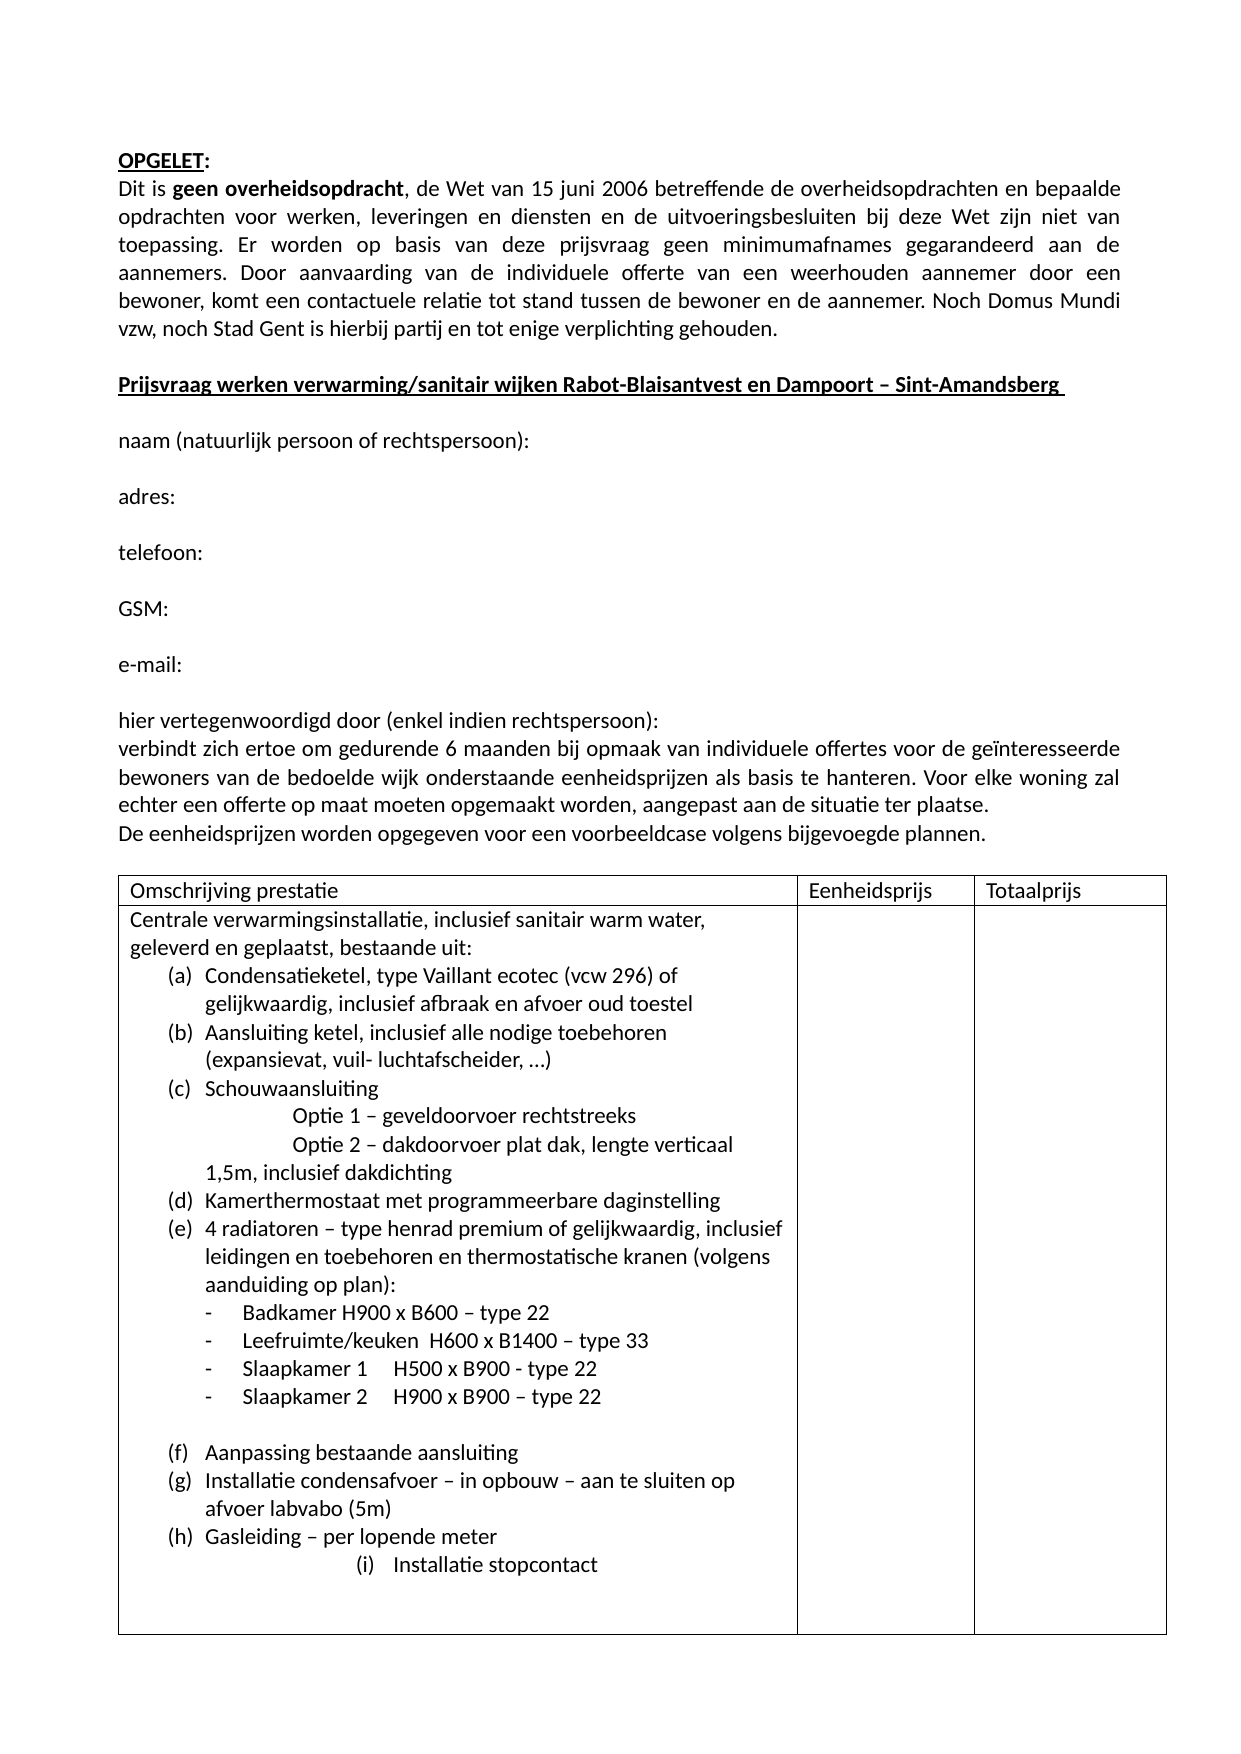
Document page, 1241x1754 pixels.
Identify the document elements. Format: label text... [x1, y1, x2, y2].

text hier vertegenwoordigd door (enkel indien rechtspersoon): [118, 707, 1122, 734]
text GSM: [118, 594, 1122, 622]
text De eenheidsprijzen worden opgegeven voor een voorbeeldcase volgens bijgevoegde plannen. [118, 819, 1122, 847]
text adres: [118, 482, 1122, 510]
table_header Omschrijving prestatie [119, 876, 797, 904]
text telefoon: [118, 538, 1122, 566]
text e-mail: [118, 651, 1122, 678]
table_header Totaalprijs [975, 876, 1166, 904]
text OPGELET: [118, 146, 1122, 174]
text Prijsvraag werken verwarming/sanitair wijken Rabot-Blaisantvest en Dampoort – Sint-Amandsberg [118, 370, 1122, 398]
text naam (natuurlijk persoon of rechtspersoon): [118, 426, 1122, 454]
text Dit is geen overheidsopdracht, de Wet van 15 juni 2006 betreffende de overheidsopdrachten en bepaalde opdrachten voor werken, leveringen en diensten en de uitvoeringsbesluiten bij deze Wet zijn niet van toepassing. Er worden op basis van deze prijsvraag geen minimumafnames gegarandeerd aan de aannemers. Door aanvaarding van de individuele offerte van een weerhouden aannemer door een bewoner, komt een contactuele relatie tot stand tussen de bewoner en de aannemer. Noch Domus Mundi vzw, noch Stad Gent is hierbij partij en tot enige verplichting gehouden. [118, 174, 1122, 342]
table_cell [798, 906, 974, 1634]
table_cell [975, 906, 1166, 1634]
table_header Eenheidsprijs [798, 876, 974, 904]
text verbindt zich ertoe om gedurende 6 maanden bij opmaak van individuele offertes voor de geïnteresseerde bewoners van de bedoelde wijk onderstaande eenheidsprijzen als basis te hanteren. Voor elke woning zal echter een offerte op maat moeten opgemaakt worden, aangepast aan de situatie ter plaatse. [118, 734, 1122, 819]
table_cell Centrale verwarmingsinstallatie, inclusief sanitair warm water, geleverd en geplaatst, bestaande uit: Condensatieketel, type Vaillant ecotec (vcw 296) of gelijkwaardig, inclusief afbraak en afvoer oud toestel Aansluiting ketel, inclusief alle nodige toebehoren (expansievat, vuil- luchtafscheider, …) Schouwaansluiting Optie 1 – geveldoorvoer rechtstreeks Optie 2 – dakdoorvoer plat dak, lengte verticaal 1,5m, inclusief dakdichting Kamerthermostaat met programmeerbare daginstelling 4 radiatoren – type henrad premium of gelijkwaardig, inclusief leidingen en toebehoren en thermostatische kranen (volgens aanduiding op plan): Badkamer H900 x B600 – type 22 Leefruimte/keuken H600 x B1400 – type 33 Slaapkamer 1 H500 x B900 - type 22 Slaapkamer 2 H900 x B900 – type 22 Aanpassing bestaande aansluiting Installatie condensafvoer – in opbouw – aan te sluiten op afvoer labvabo (5m) Gasleiding – per lopende meter Installatie stopcontact [119, 906, 797, 1634]
